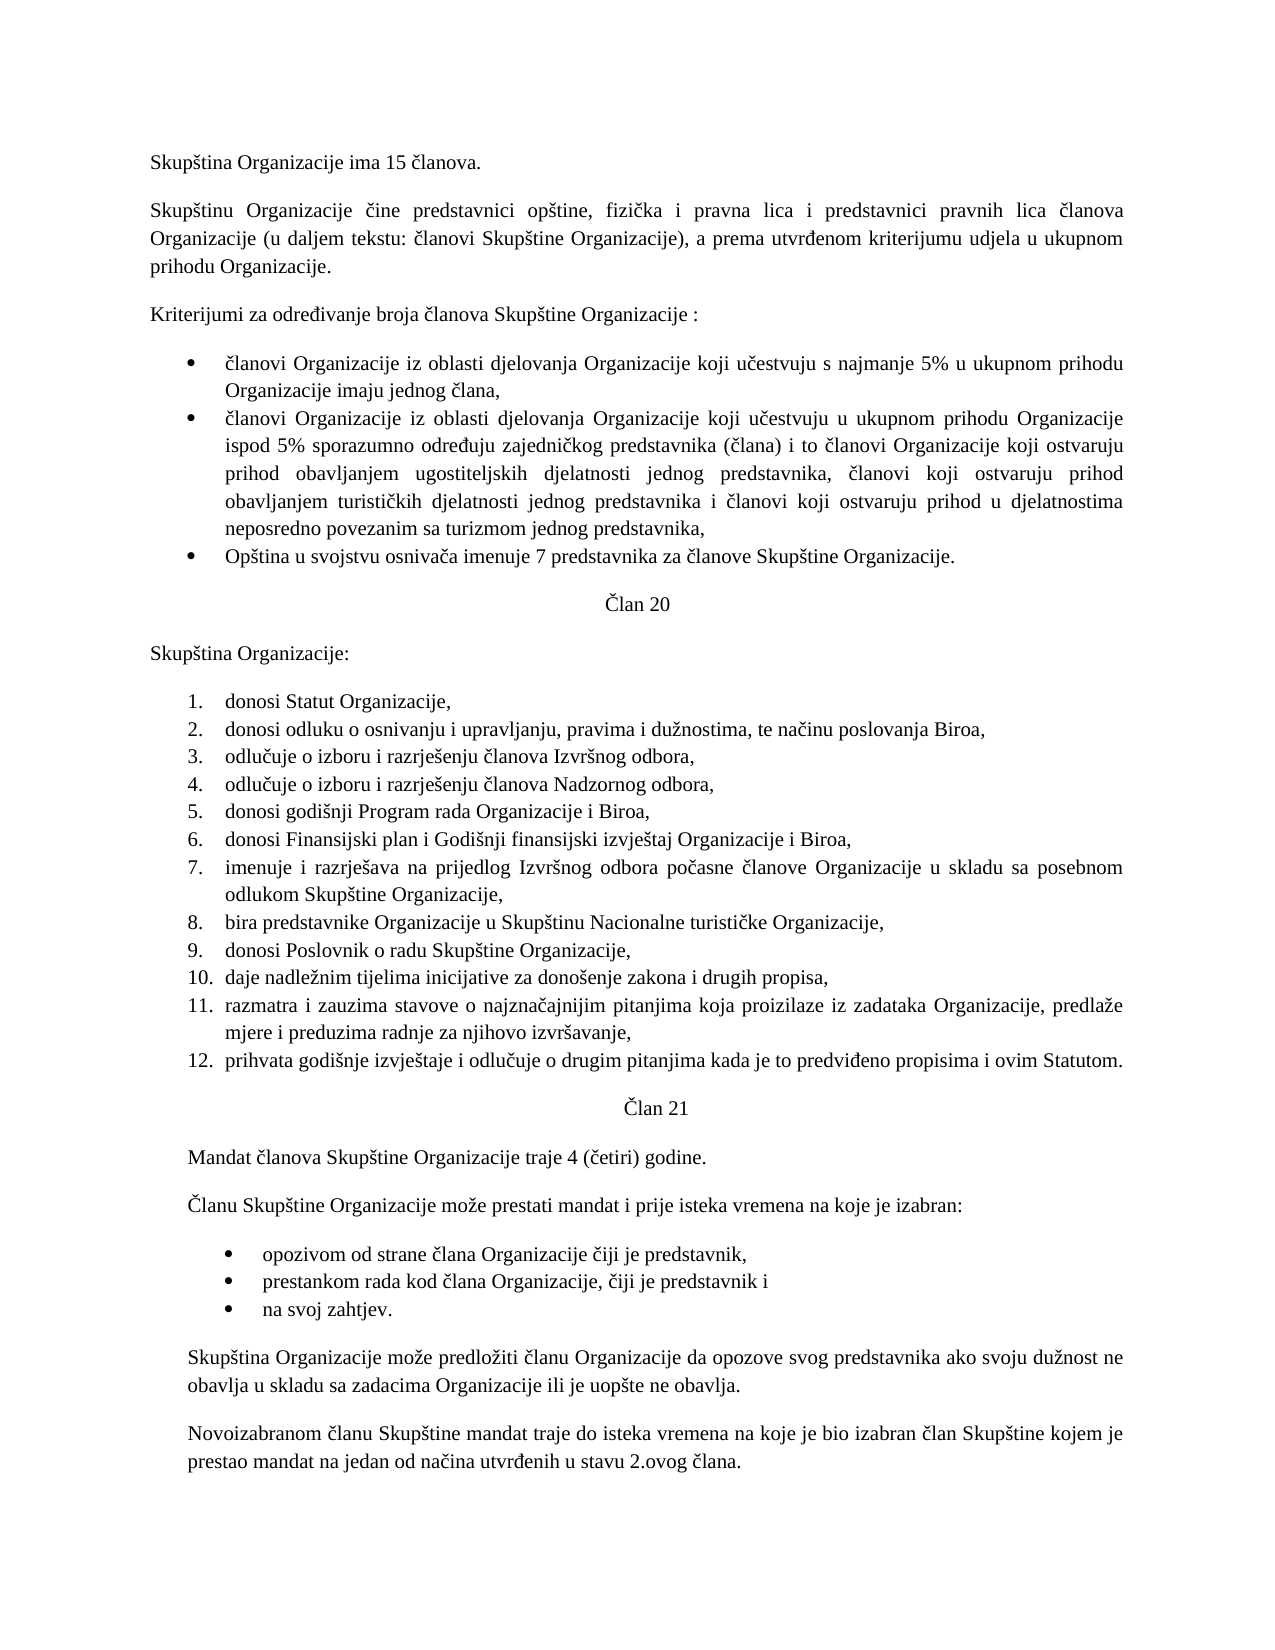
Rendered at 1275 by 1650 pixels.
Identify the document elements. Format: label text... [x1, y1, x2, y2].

list razmatra i zauzima stavove o najznačajnijim pitanjima koja proizilaze iz zadataka Organizacije, predlaže mjere i preduzima radnje za njihovo izvršavanje, [187, 993, 1125, 1044]
text Član 21 [187, 1096, 1125, 1120]
list na svoj zahtjev. [225, 1297, 1125, 1321]
text Kriterijumi za određivanje broja članova Skupštine Organizacije : [150, 302, 1125, 326]
text Član 20 [150, 592, 1125, 616]
list odlučuje o izboru i razrješenju članova Nadzornog odbora, [187, 772, 1125, 796]
text Skupštinu Organizacije čine predstavnici opštine, fizička i pravna lica i predstavnici pravnih lica članova Organizacije (u daljem tekstu: članovi Skupštine Organizacije), a prema utvrđenom kriterijumu udjela u ukupnom prihodu Organizacije. [150, 198, 1125, 278]
list bira predstavnike Organizacije u Skupštinu Nacionalne turističke Organizacije, [187, 910, 1125, 934]
list donosi Finansijski plan i Godišnji finansijski izvještaj Organizacije i Biroa, [187, 827, 1125, 851]
list donosi odluku o osnivanju i upravljanju, pravima i dužnostima, te načinu poslovanja Biroa, [187, 717, 1125, 741]
list opozivom od strane člana Organizacije čiji je predstavnik, [225, 1242, 1125, 1266]
list odlučuje o izboru i razrješenju članova Izvršnog odbora, [187, 744, 1125, 768]
text Skupština Organizacije ima 15 članova. [150, 150, 1125, 174]
text Skupština Organizacije može predložiti članu Organizacije da opozove svog predstavnika ako svoju dužnost ne obavlja u skladu sa zadacima Organizacije ili je uopšte ne obavlja. [187, 1345, 1125, 1397]
text Mandat članova Skupštine Organizacije traje 4 (četiri) godine. [187, 1145, 1125, 1169]
list Opština u svojstvu osnivača imenuje 7 predstavnika za članove Skupštine Organizacije. [187, 544, 1125, 568]
text Novoizabranom članu Skupštine mandat traje do isteka vremena na koje je bio izabran član Skupštine kojem je prestao mandat na jedan od načina utvrđenih u stavu 2.ovog člana. [187, 1421, 1125, 1473]
list daje nadležnim tijelima inicijative za donošenje zakona i drugih propisa, [187, 965, 1125, 989]
text Skupština Organizacije: [150, 641, 1125, 665]
list prihvata godišnje izvještaje i odlučuje o drugim pitanjima kada je to predviđeno propisima i ovim Statutom. [187, 1048, 1125, 1072]
list članovi Organizacije iz oblasti djelovanja Organizacije koji učestvuju u ukupnom prihodu Organizacije ispod 5% sporazumno određuju zajedničkog predstavnika (člana) i to članovi Organizacije koji ostvaruju prihod obavljanjem ugostiteljskih djelatnosti jednog predstavnika, članovi koji ostvaruju prihod obavljanjem turističkih djelatnosti jednog predstavnika i članovi koji ostvaruju prihod u djelatnostima neposredno povezanim sa turizmom jednog predstavnika, [187, 406, 1125, 540]
text Članu Skupštine Organizacije može prestati mandat i prije isteka vremena na koje je izabran: [187, 1193, 1125, 1217]
list prestankom rada kod člana Organizacije, čiji je predstavnik i [225, 1269, 1125, 1293]
list imenuje i razrješava na prijedlog Izvršnog odbora počasne članove Organizacije u skladu sa posebnom odlukom Skupštine Organizacije, [187, 855, 1125, 906]
list donosi Poslovnik o radu Skupštine Organizacije, [187, 937, 1125, 962]
list članovi Organizacije iz oblasti djelovanja Organizacije koji učestvuju s najmanje 5% u ukupnom prihodu Organizacije imaju jednog člana, [187, 351, 1125, 402]
list donosi godišnji Program rada Organizacije i Biroa, [187, 799, 1125, 823]
list donosi Statut Organizacije, [187, 689, 1125, 713]
